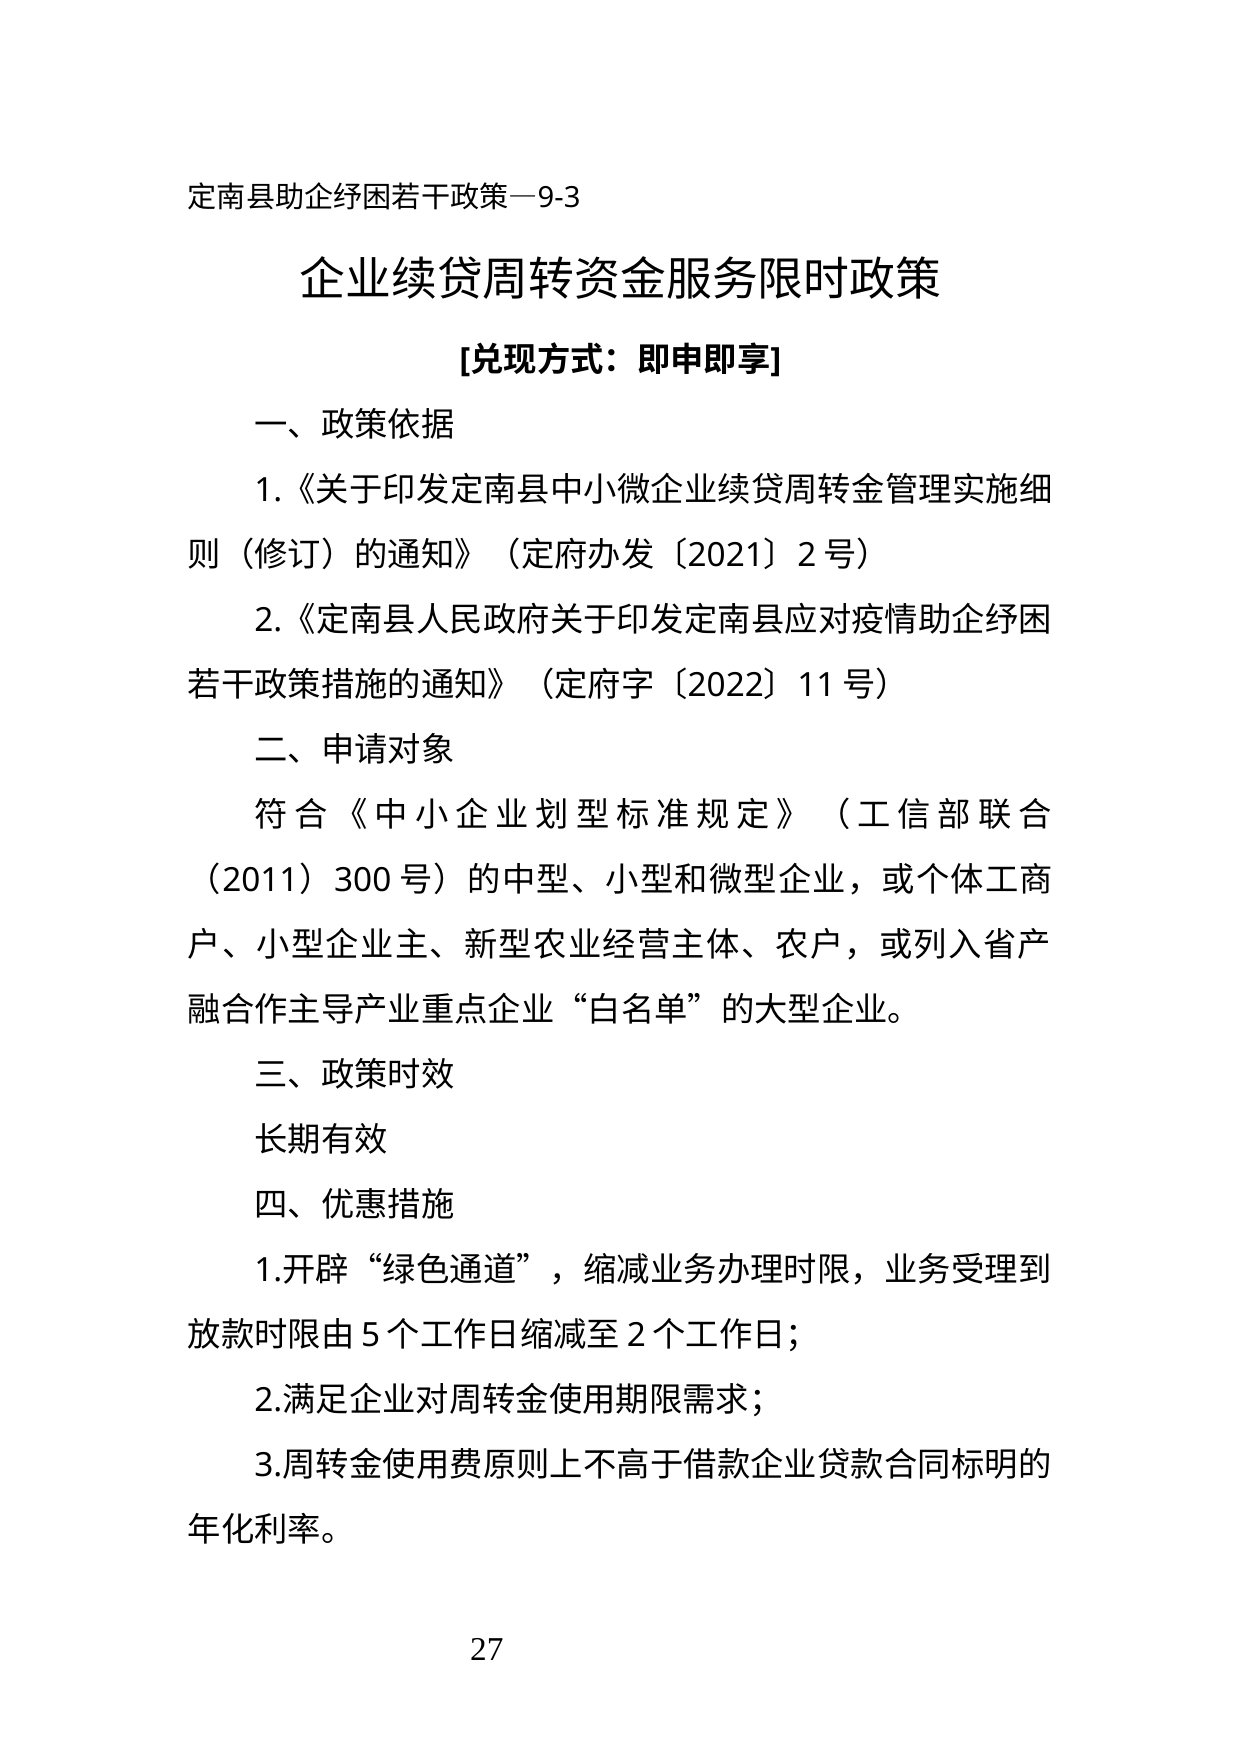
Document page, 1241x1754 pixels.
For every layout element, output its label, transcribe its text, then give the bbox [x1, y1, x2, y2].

text 1.开辟“绿色通道”，缩减业务办理时限，业务受理到放款时限由5个工作日缩减至2个工作日； [187, 1234, 1053, 1364]
text 1.《关于印发定南县中小微企业续贷周转金管理实施细则（修订）的通知》（定府办发〔2021〕2号） [187, 454, 1053, 584]
text 一、政策依据 [187, 389, 1053, 454]
text 符合《中小企业划型标准规定》（工信部联合（2011）300号）的中型、小型和微型企业，或个体工商户、小型企业主、新型农业经营主体、农户，或列入省产融合作主导产业重点企业“白名单”的大型企业。 [187, 779, 1053, 1039]
text 2.满足企业对周转金使用期限需求； [187, 1364, 1053, 1429]
text 三、政策时效 [187, 1039, 1053, 1104]
text 3.周转金使用费原则上不高于借款企业贷款合同标明的年化利率。 [187, 1429, 1053, 1559]
text 四、优惠措施 [187, 1169, 1053, 1234]
text 长期有效 [187, 1104, 1053, 1169]
text [兑现方式：即申即享] [187, 324, 1053, 389]
text 二、申请对象 [187, 714, 1053, 779]
text 企业续贷周转资金服务限时政策 [187, 227, 1053, 324]
text 2.《定南县人民政府关于印发定南县应对疫情助企纾困若干政策措施的通知》（定府字〔2022〕11号） [187, 584, 1053, 714]
text 定南县助企纾困若干政策—9-3 [187, 162, 1053, 227]
